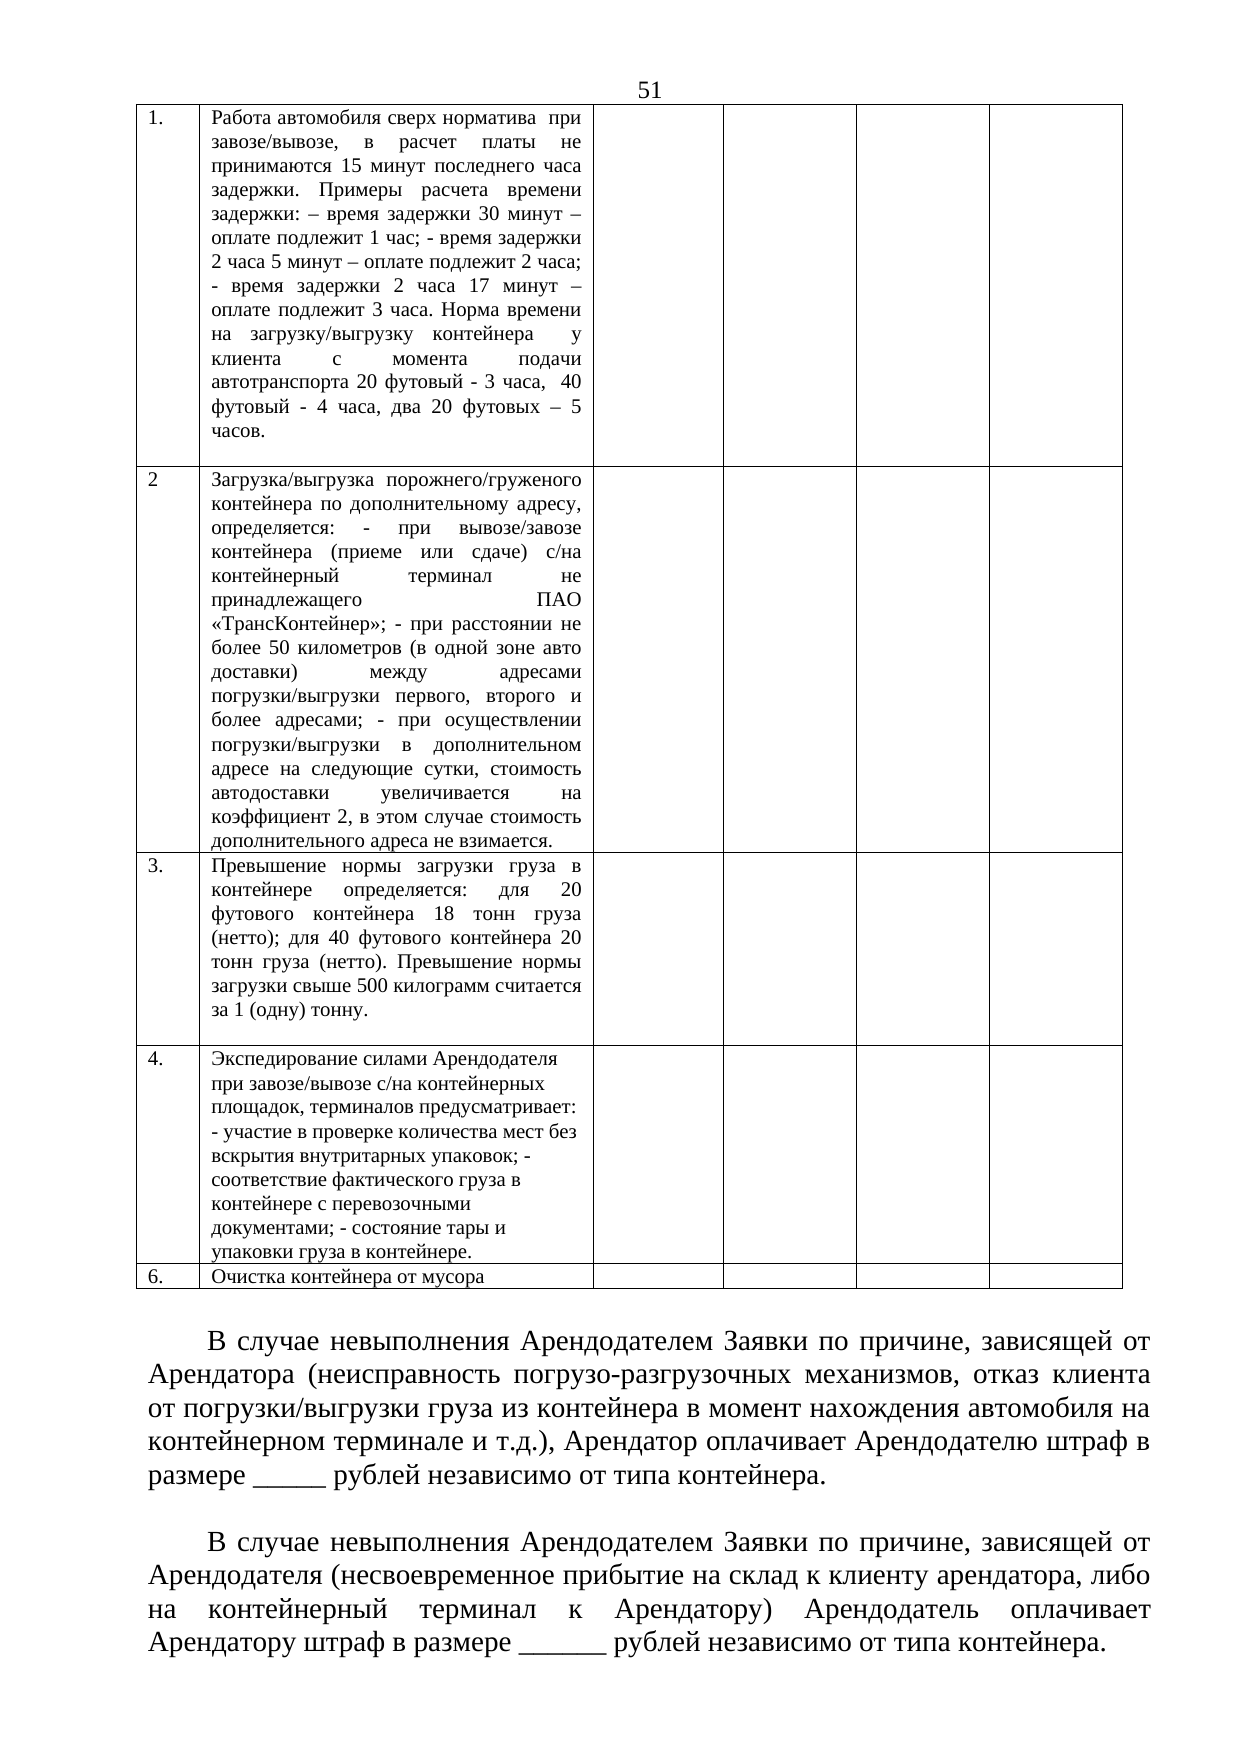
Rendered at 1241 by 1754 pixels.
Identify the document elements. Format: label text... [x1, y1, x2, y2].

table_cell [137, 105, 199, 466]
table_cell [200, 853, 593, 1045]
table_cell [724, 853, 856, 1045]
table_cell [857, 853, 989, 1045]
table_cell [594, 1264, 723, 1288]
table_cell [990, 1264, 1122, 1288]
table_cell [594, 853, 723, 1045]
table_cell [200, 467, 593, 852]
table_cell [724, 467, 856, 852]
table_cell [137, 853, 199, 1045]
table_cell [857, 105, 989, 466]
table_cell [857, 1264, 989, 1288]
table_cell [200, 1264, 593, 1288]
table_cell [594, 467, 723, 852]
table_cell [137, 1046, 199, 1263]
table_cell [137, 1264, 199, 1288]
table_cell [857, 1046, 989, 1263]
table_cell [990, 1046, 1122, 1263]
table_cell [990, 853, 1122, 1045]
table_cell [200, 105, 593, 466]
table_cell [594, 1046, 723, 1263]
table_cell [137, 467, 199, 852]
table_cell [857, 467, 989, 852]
text В случае невыполнения Арендодателем Заявки по причине, зависящей от Арендатора (неисправность погрузо-разгрузочных механизмов, отказ клиента от погрузки/выгрузки груза из контейнера в момент нахождения автомобиля на контейнерном терминале и т.д.), Арендатор оплачивает Арендодателю штраф в размере _____ рублей независимо от типа контейнера. [148, 1323, 1152, 1490]
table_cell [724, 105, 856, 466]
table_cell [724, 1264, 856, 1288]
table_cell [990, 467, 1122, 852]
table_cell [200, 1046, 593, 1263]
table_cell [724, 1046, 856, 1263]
text В случае невыполнения Арендодателем Заявки по причине, зависящей от Арендодателя (несвоевременное прибытие на склад к клиенту арендатора, либо на контейнерный терминал к Арендатору) Арендодатель оплачивает Арендатору штраф в размере ______ рублей независимо от типа контейнера. [148, 1524, 1152, 1658]
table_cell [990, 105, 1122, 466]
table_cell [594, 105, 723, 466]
